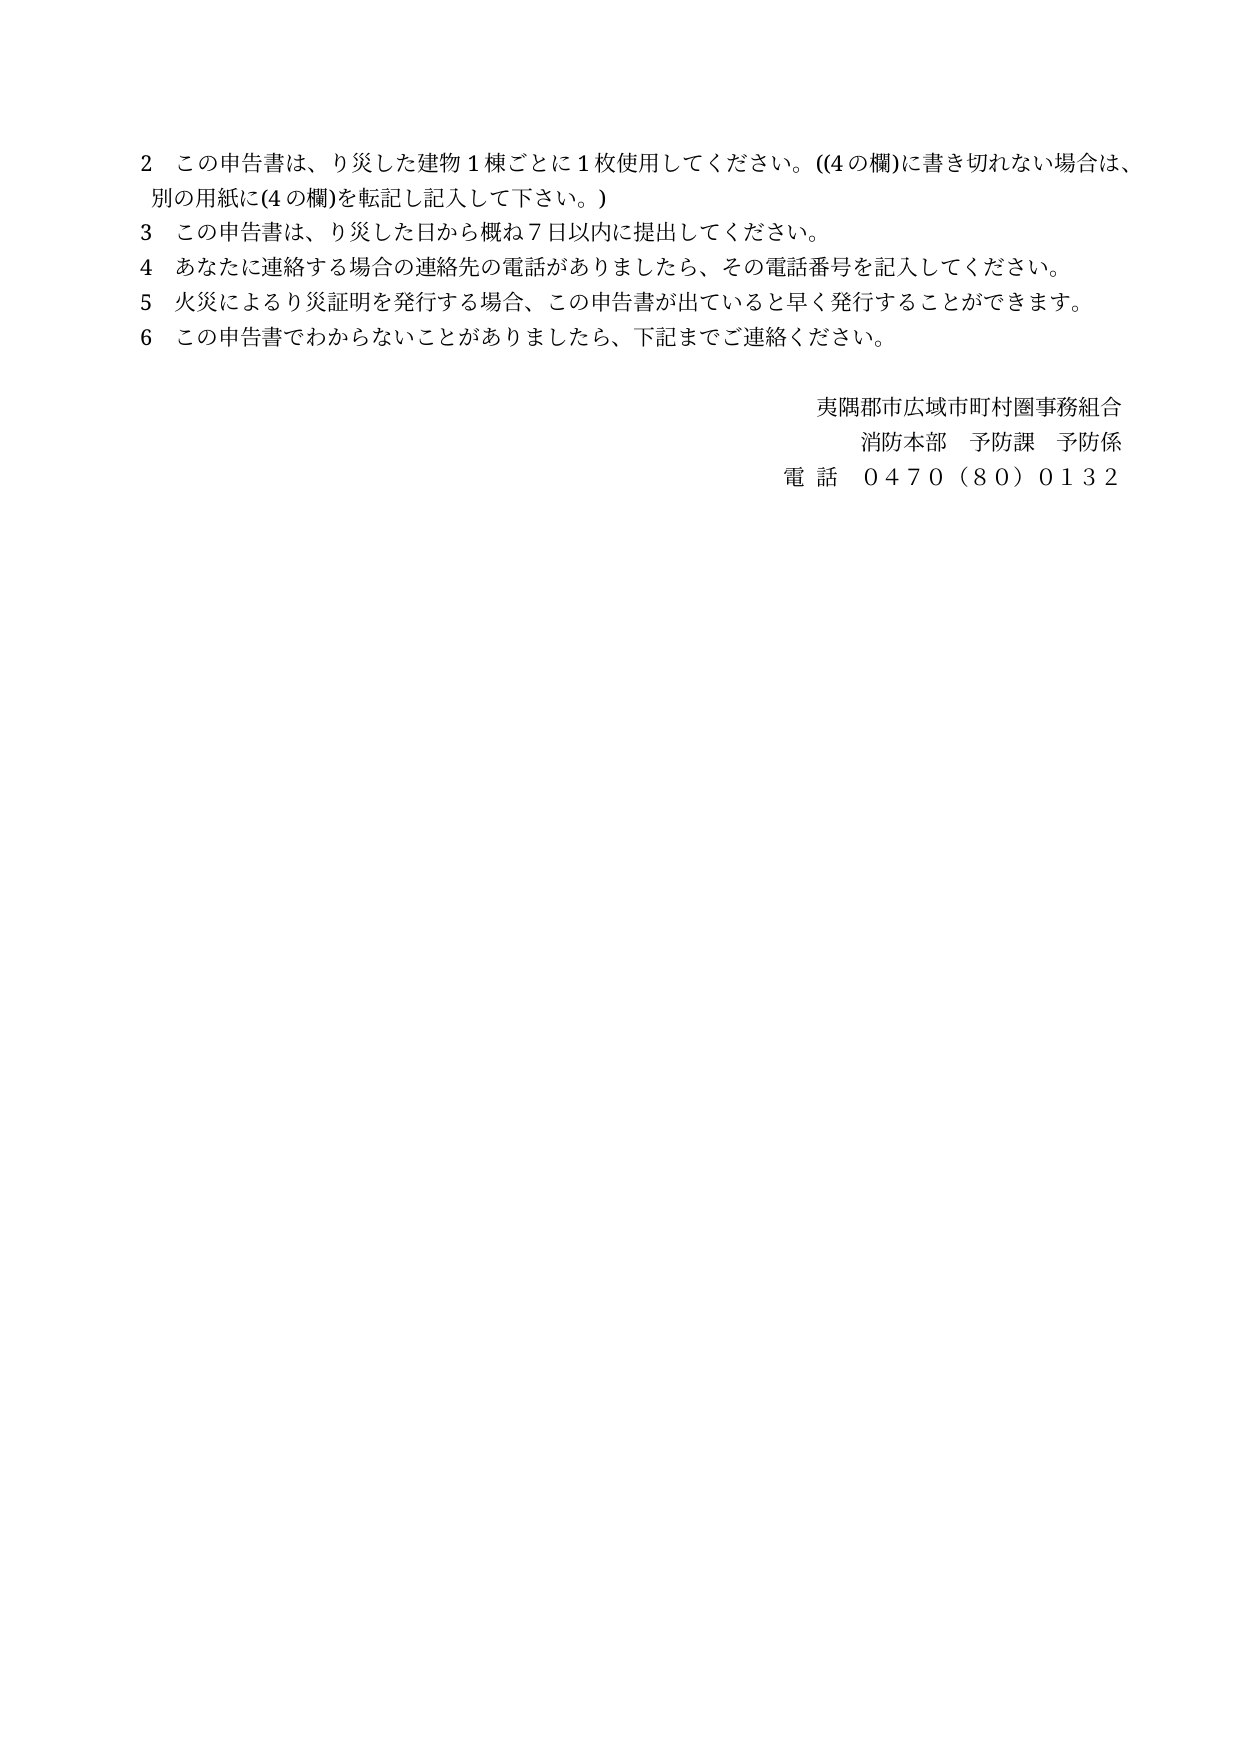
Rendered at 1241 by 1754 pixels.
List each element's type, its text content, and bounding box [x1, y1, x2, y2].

text 5 火災によるり災証明を発行する場合、この申告書が出ていると早く発行することができます。 [118, 284, 1122, 319]
text 3 この申告書は、り災した日から概ね７日以内に提出してください。 [118, 214, 1122, 249]
text 消防本部 予防課 予防係 [118, 423, 1122, 458]
text 2 この申告書は、り災した建物1棟ごとに1枚使用してください。((4の欄)に書き切れない場合は、別の用紙に(4の欄)を転記し記入して下さい。) [118, 144, 1122, 214]
text 夷隅郡市広域市町村圏事務組合 [118, 388, 1122, 423]
text 6 この申告書でわからないことがありましたら、下記までご連絡ください。 [118, 319, 1122, 353]
text 電話 ０４７０（８０）０１３２ [118, 458, 1122, 493]
text 4 あなたに連絡する場合の連絡先の電話がありましたら、その電話番号を記入してください。 [118, 249, 1122, 284]
